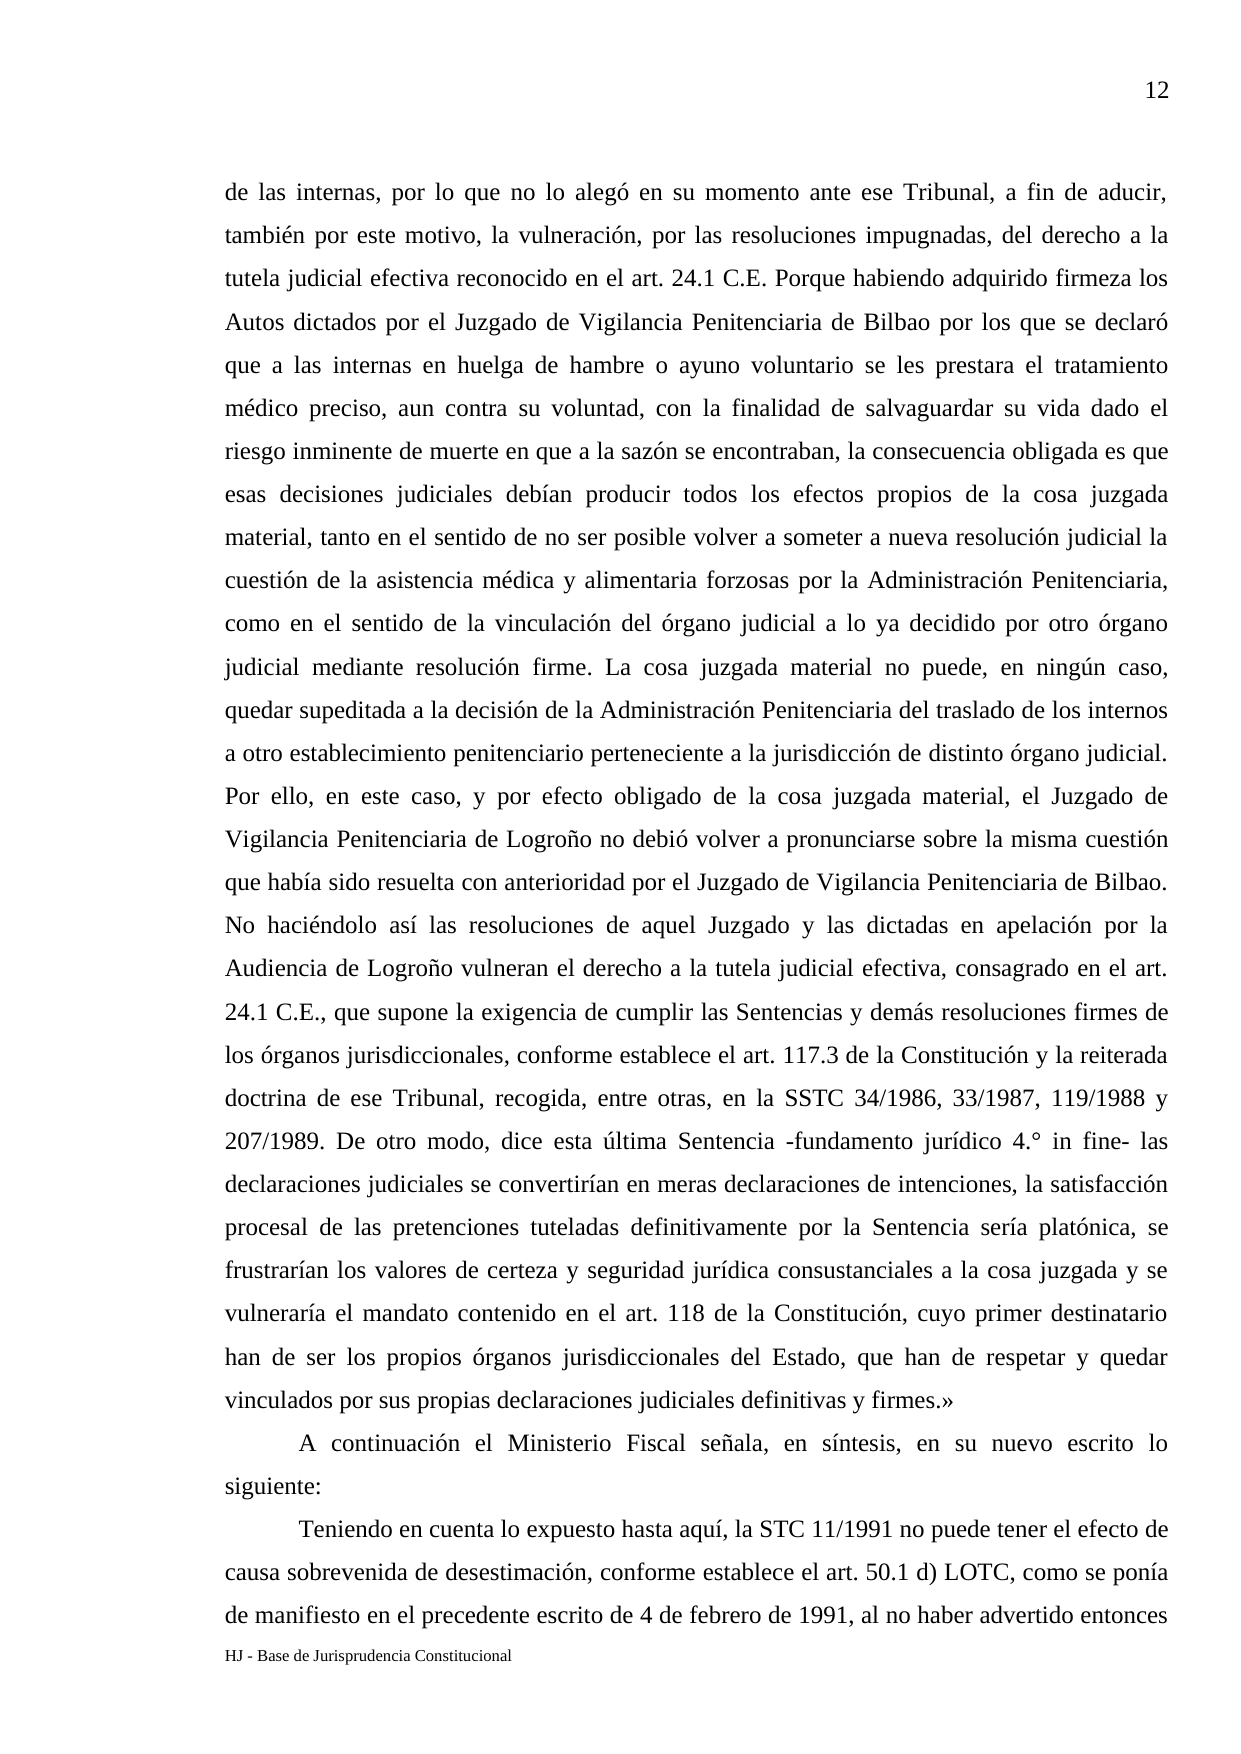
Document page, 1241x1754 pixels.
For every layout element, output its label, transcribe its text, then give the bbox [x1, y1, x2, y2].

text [224, 177, 1169, 1413]
text A continuación el Ministerio Fiscal señala, en síntesis, en su nuevo escrito lo siguiente: [224, 1428, 1169, 1500]
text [224, 1514, 1169, 1629]
